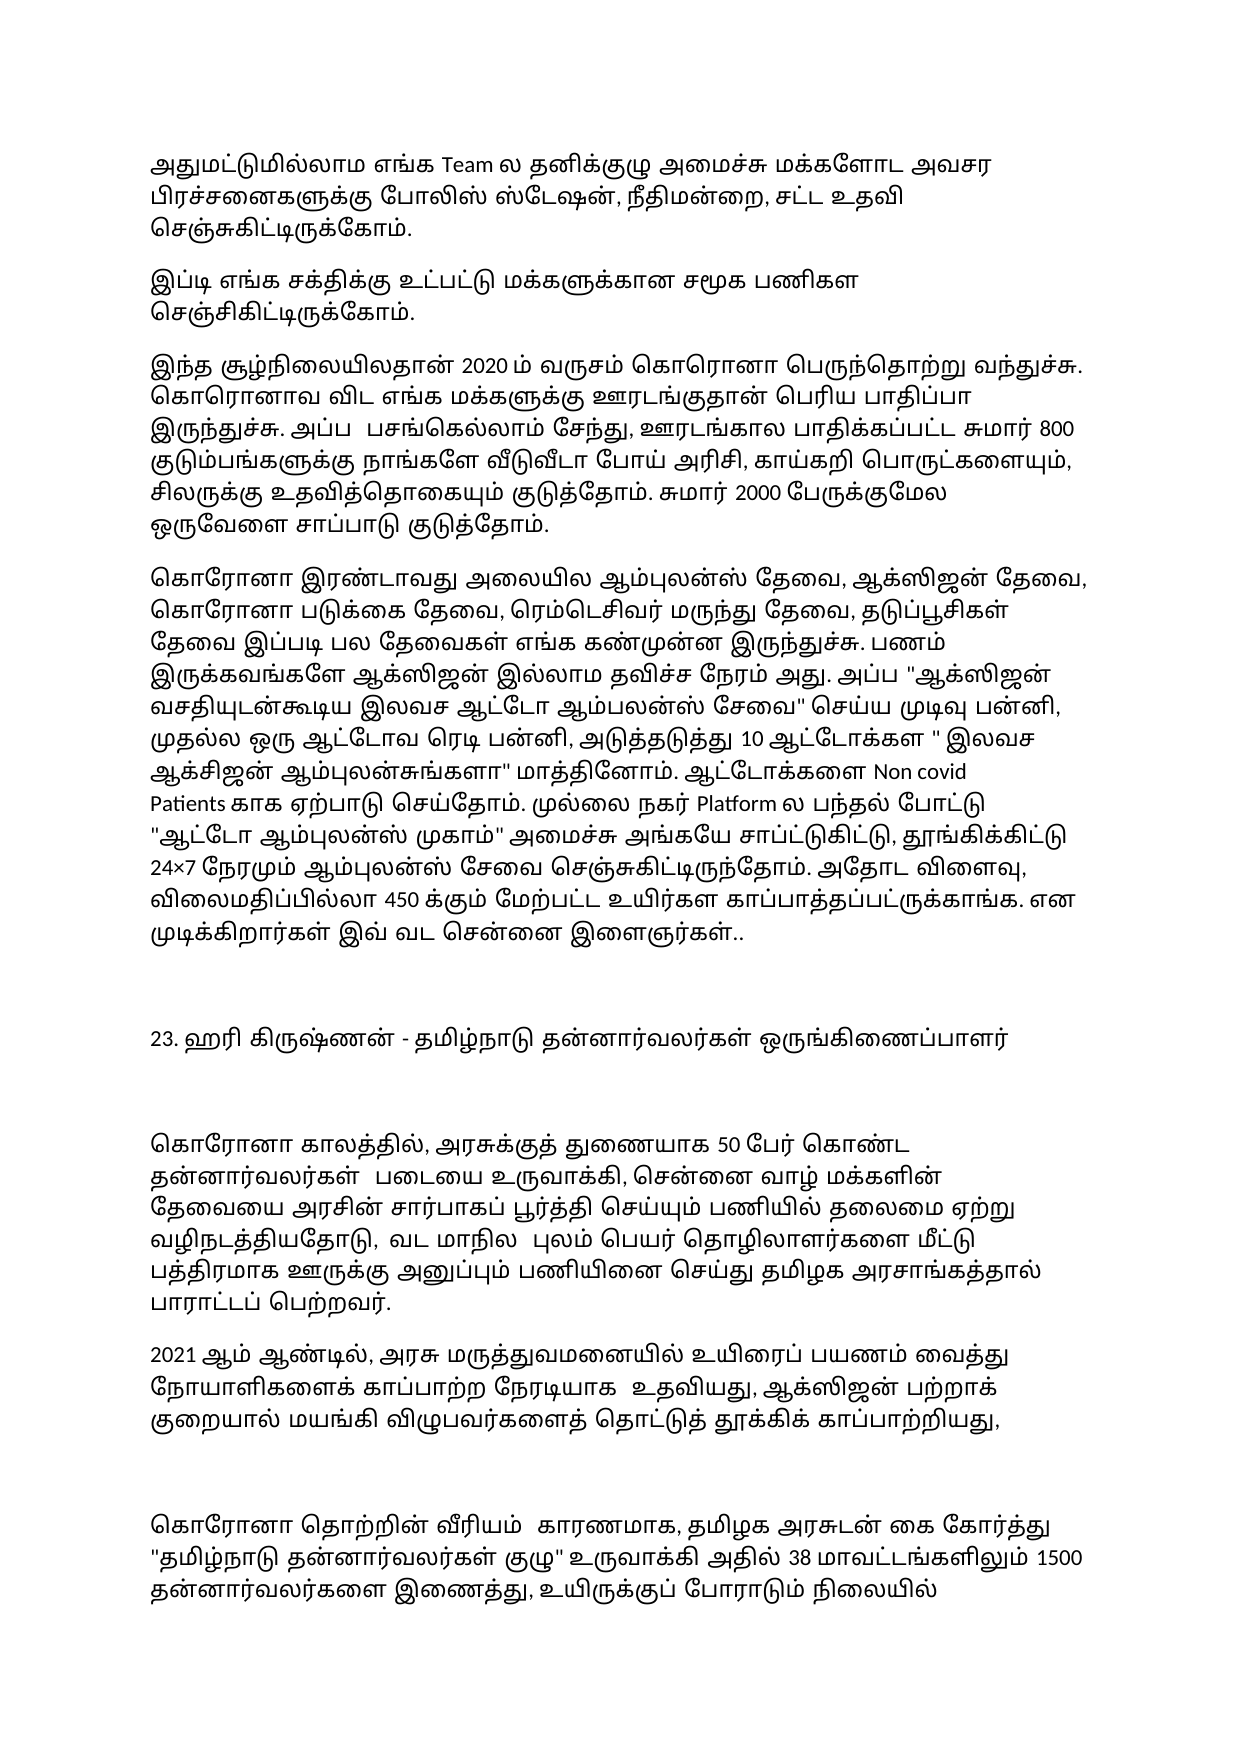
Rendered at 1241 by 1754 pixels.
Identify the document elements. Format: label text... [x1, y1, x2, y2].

text அதுமட்டுமில்லாம எங்க Team ல தனிக்குழு அமைச்சு மக்களோட அவசர பிரச்சனைகளுக்கு போலிஸ் ஸ்டேஷன், நீதிமன்றை, சட்ட உதவி செஞ்சுகிட்டிருக்கோம். [150, 150, 1090, 242]
text 23. ஹரி கிருஷ்ணன் - தமிழ்நாடு தன்னார்வலர்கள் ஒருங்கிணைப்பாளர் [150, 1024, 1090, 1052]
text இந்த சூழ்நிலையிலதான் 2020ம் வருசம் கொரொனா பெருந்தொற்று வந்துச்சு. கொரொனாவ விட எங்க மக்களுக்கு ஊரடங்குதான் பெரிய பாதிப்பா இருந்துச்சு. அப்ப பசங்கெல்லாம் சேந்து, ஊரடங்கால பாதிக்கப்பட்ட சுமார் 800 குடும்பங்களுக்கு நாங்களே வீடுவீடா போய் அரிசி, காய்கறி பொருட்களையும், சிலருக்கு உதவித்தொகையும் குடுத்தோம். சுமார் 2000 பேருக்குமேல ஒருவேளை சாப்பாடு குடுத்தோம். [150, 351, 1090, 539]
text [150, 1511, 1090, 1603]
text ​கொரோனா காலத்தில், அரசுக்குத் துணையாக 50 பேர் கொண்ட தன்னார்வலர்கள் படையை உருவாக்கி, சென்னை வாழ் மக்களின் தேவையை அரசின் சார்பாகப் பூர்த்தி செய்யும் பணியில் தலைமை ஏற்று வழிநடத்தியதோடு, வட மாநில புலம் பெயர் தொழிலாளர்களை மீட்டு பத்திரமாக ஊருக்கு அனுப்பும் பணியினை செய்து தமிழக அரசாங்கத்தால் பாராட்டப் பெற்றவர். [150, 1130, 1090, 1316]
text இப்டி எங்க சக்திக்கு உட்பட்டு மக்களுக்கான சமூக பணிகள செஞ்சிகிட்டிருக்கோம். [150, 267, 1090, 326]
text கொரோனா இரண்டாவது அலையில ஆம்புலன்ஸ் தேவை, ஆக்ஸிஜன் தேவை, கொரோனா படுக்கை தேவை, ரெம்டெசிவர் மருந்து தேவை, தடுப்பூசிகள் தேவை இப்படி பல தேவைகள் எங்க கண்முன்ன இருந்துச்சு. பணம் இருக்கவங்களே ஆக்ஸிஜன் இல்லாம தவிச்ச நேரம் அது. அப்ப "ஆக்ஸிஜன் வசதியுடன்கூடிய இலவச ஆட்டோ ஆம்பலன்ஸ் சேவை" செய்ய முடிவு பன்னி, முதல்ல ஒரு ஆட்டோவ ரெடி பன்னி, அடுத்தடுத்து 10 ஆட்டோக்கள " இலவச ஆக்சிஜன் ஆம்புலன்சுங்களா" மாத்தினோம். ஆட்டோக்களை Non covid Patientsகாக ஏற்பாடு செய்தோம். முல்லை நகர் Platformல பந்தல் போட்டு "ஆட்டோ ஆம்புலன்ஸ் முகாம்" அமைச்சு அங்கயே சாப்ட்டுகிட்டு, தூங்கிக்கிட்டு 24×7 நேரமும் ஆம்புலன்ஸ் சேவை செஞ்சுகிட்டிருந்தோம். அதோட விளைவு, விலைமதிப்பில்லா 450 க்கும் மேற்பட்ட உயிர்கள காப்பாத்தப்பட்ருக்காங்க. என முடிக்கிறார்கள் இவ் வட சென்னை இளைஞர்கள்.. [150, 564, 1090, 946]
text ​2021 ஆம் ஆண்டில், அரசு மருத்துவமனையில் உயிரைப் பயணம் வைத்து நோயாளிகளைக் காப்பாற்ற நேரடியாக உதவியது, ஆக்ஸிஜன் பற்றாக் குறையால் மயங்கி விழுபவர்களைத் தொட்டுத் தூக்கிக் காப்பாற்றியது, [150, 1341, 1090, 1433]
